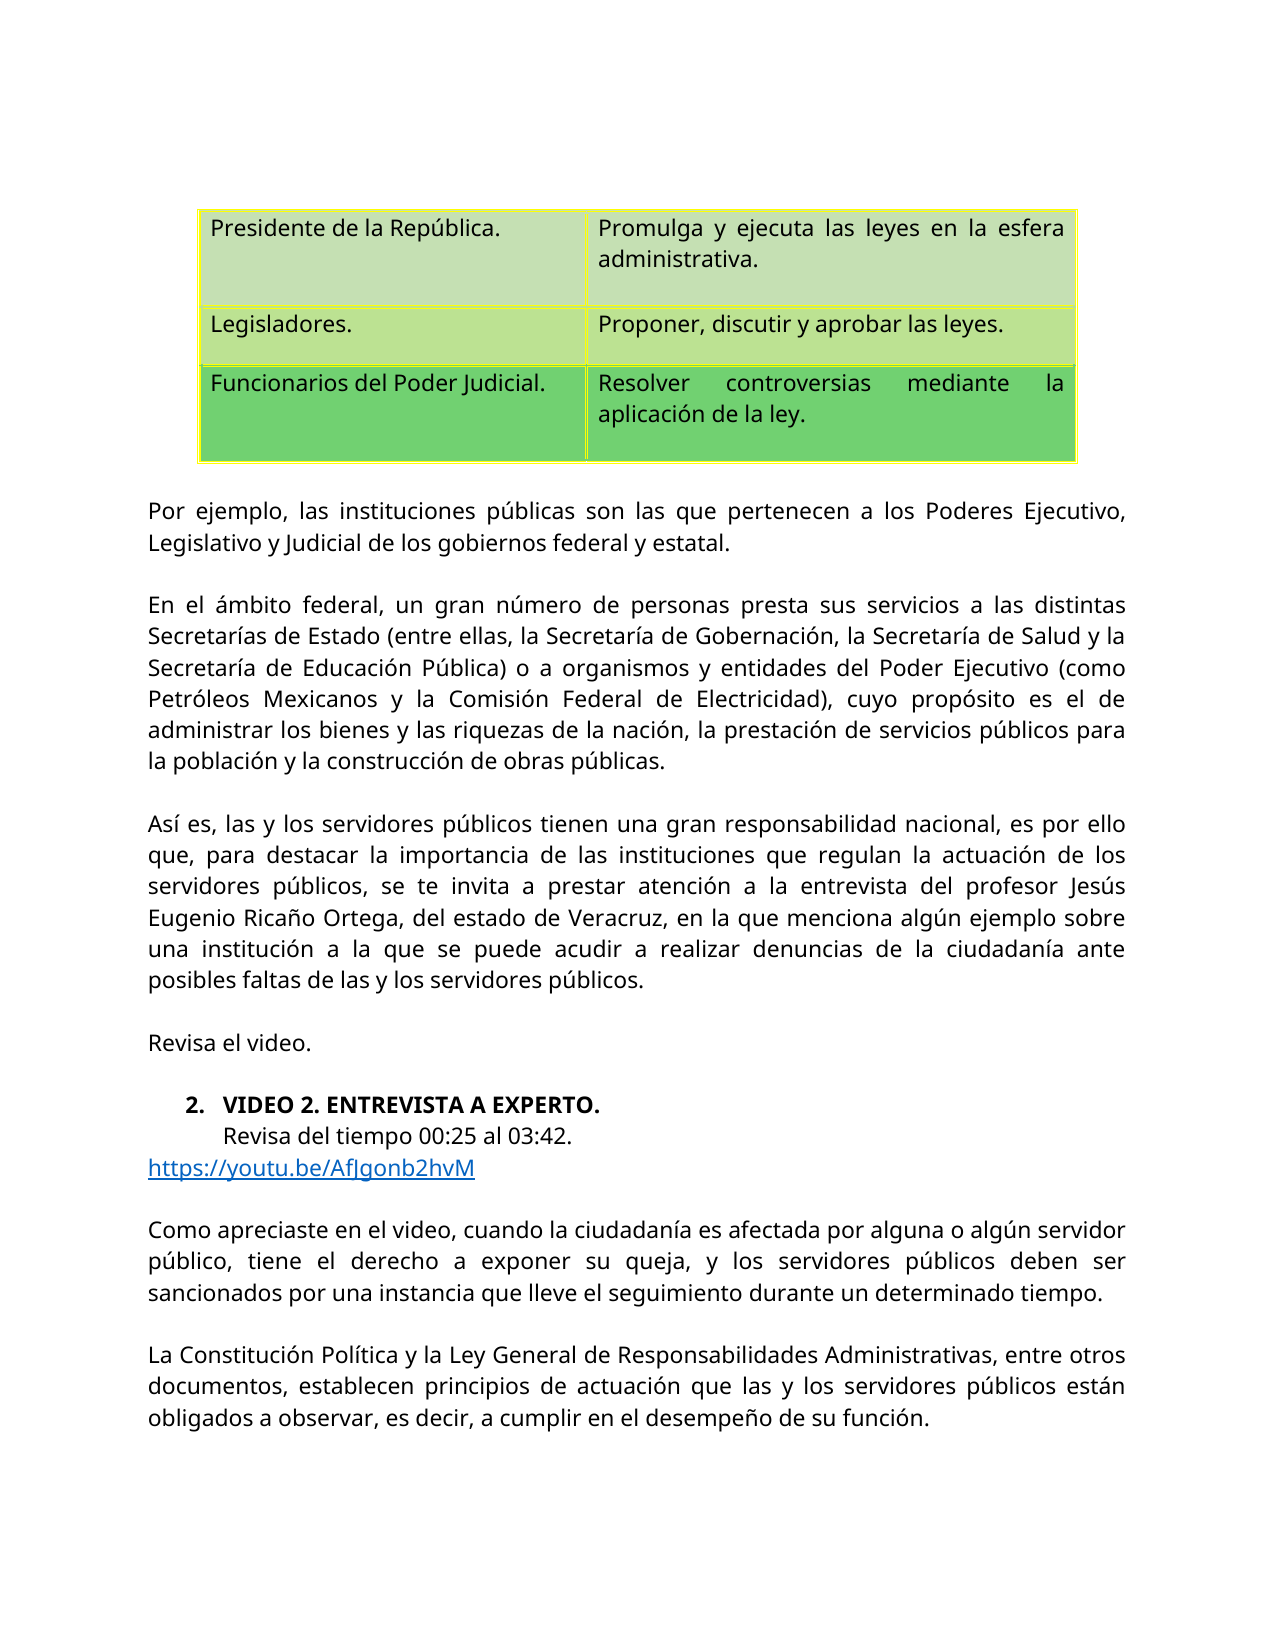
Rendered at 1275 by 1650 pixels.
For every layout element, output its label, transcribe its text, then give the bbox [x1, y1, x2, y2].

text Por ejemplo, las instituciones públicas son las que pertenecen a los Poderes Ejecutivo, Legislativo y Judicial de los gobiernos federal y estatal. [148, 495, 1127, 558]
table_cell Funcionarios del Poder Judicial. [199, 364, 587, 461]
list VIDEO 2. ENTREVISTA A EXPERTO. [185, 1089, 1127, 1120]
list Revisa del tiempo 00:25 al 03:42. [223, 1120, 1127, 1151]
text La Constitución Política y la Ley General de Responsabilidades Administrativas, entre otros documentos, establecen principios de actuación que las y los servidores públicos están obligados a observar, es decir, a cumplir en el desempeño de su función. [148, 1339, 1127, 1433]
text Como apreciaste en el video, cuando la ciudadanía es afectada por alguna o algún servidor público, tiene el derecho a exponer su queja, y los servidores públicos deben ser sancionados por una instancia que lleve el seguimiento durante un determinado tiempo. [148, 1214, 1127, 1308]
table_cell Resolver controversias mediante la aplicación de la ley. [587, 364, 1076, 461]
table_cell Proponer, discutir y aprobar las leyes. [587, 305, 1076, 364]
text https://youtu.be/AfJgonb2hvM [148, 1151, 1127, 1183]
text Revisa el video. [148, 1026, 1127, 1058]
text Así es, las y los servidores públicos tienen una gran responsabilidad nacional, es por ello que, para destacar la importancia de las instituciones que regulan la actuación de los servidores públicos, se te invita a prestar atención a la entrevista del profesor Jesús Eugenio Ricaño Ortega, del estado de Veracruz, en la que menciona algún ejemplo sobre una institución a la que se puede acudir a realizar denuncias de la ciudadanía ante posibles faltas de las y los servidores públicos. [148, 808, 1127, 995]
table_header Promulga y ejecuta las leyes en la esfera administrativa. [587, 212, 1075, 305]
text En el ámbito federal, un gran número de personas presta sus servicios a las distintas Secretarías de Estado (entre ellas, la Secretaría de Gobernación, la Secretaría de Salud y la Secretaría de Educación Pública) o a organismos y entidades del Poder Ejecutivo (como Petróleos Mexicanos y la Comisión Federal de Electricidad), cuyo propósito es el de administrar los bienes y las riquezas de la nación, la prestación de servicios públicos para la población y la construcción de obras públicas. [148, 589, 1127, 776]
table_cell Legisladores. [199, 305, 587, 364]
table_header Presidente de la República. [201, 210, 587, 305]
